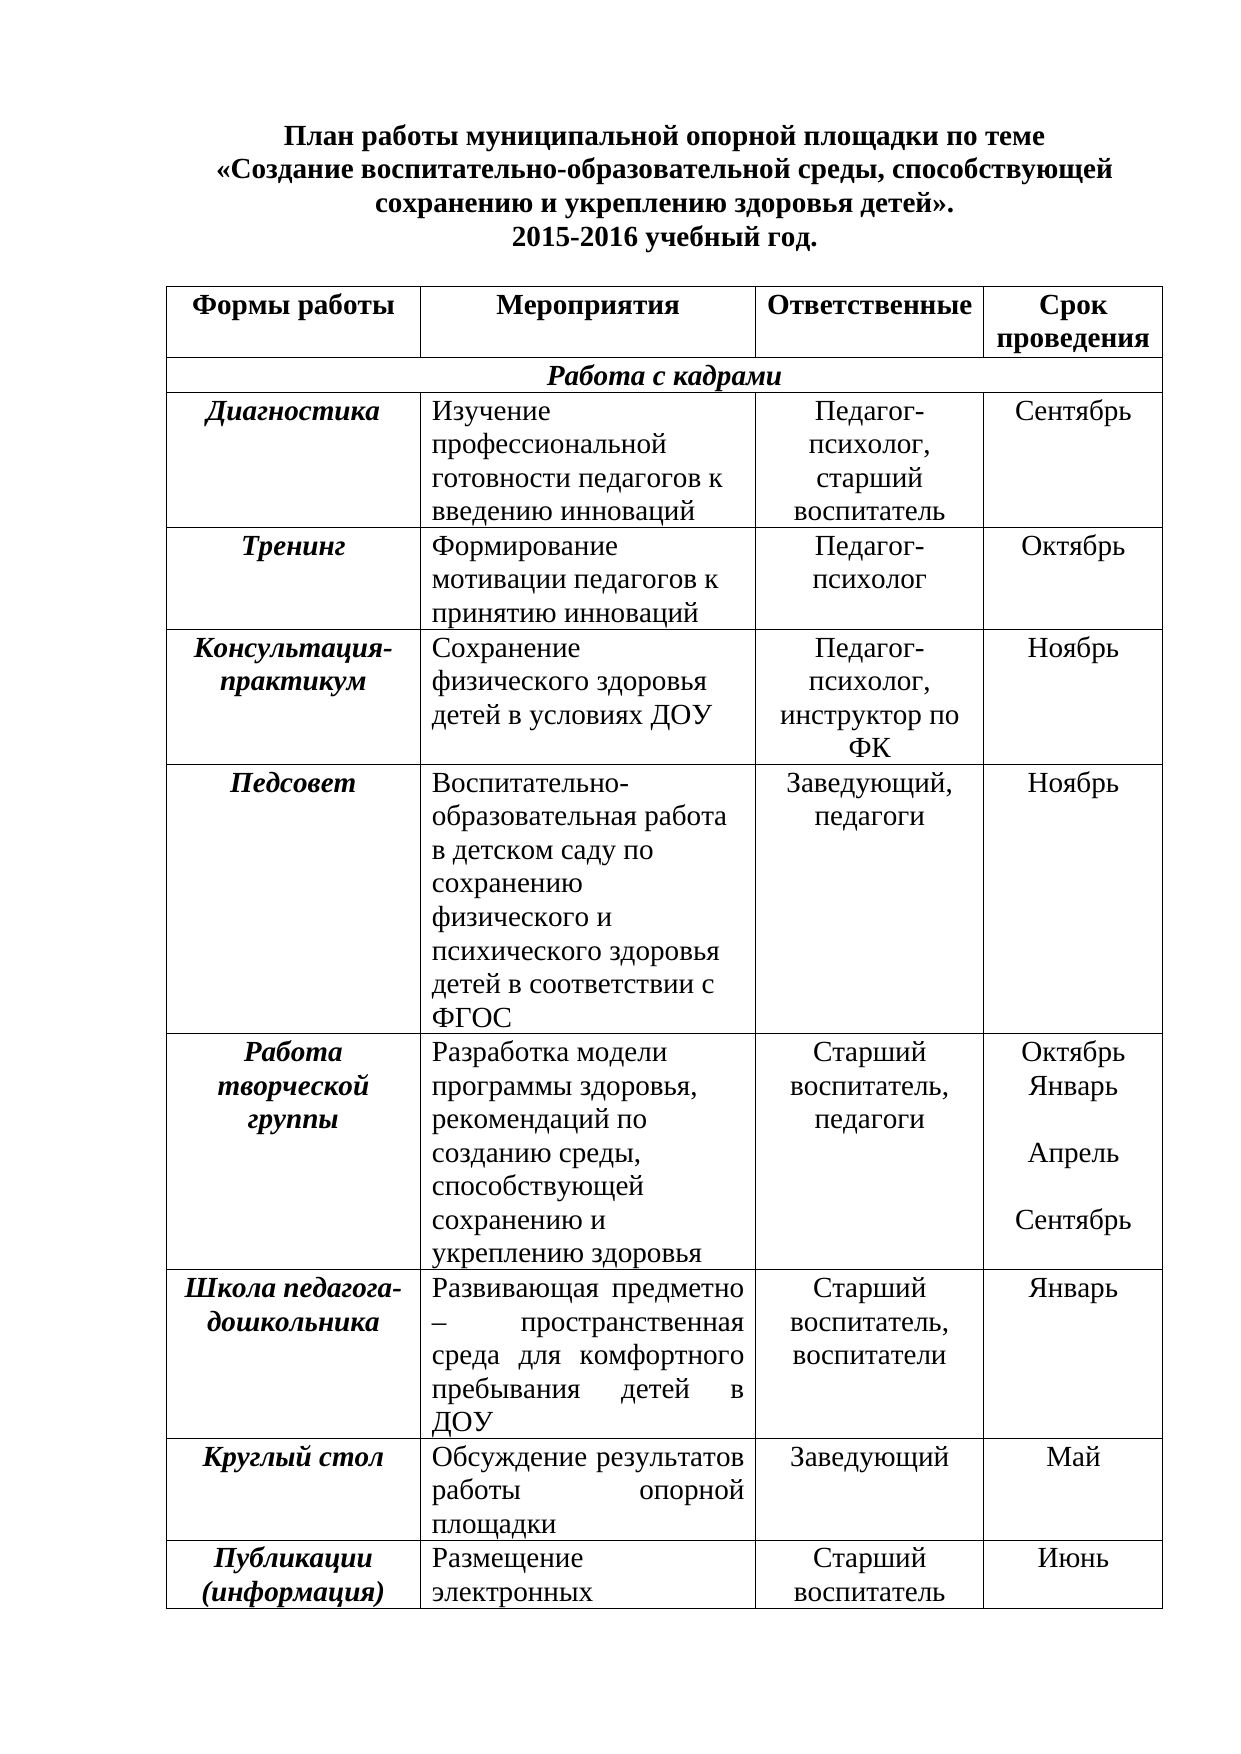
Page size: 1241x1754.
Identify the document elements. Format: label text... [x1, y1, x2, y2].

table_cell Май [984, 1439, 1162, 1539]
text План работы муниципальной опорной площадки по теме [177, 118, 1152, 152]
table_cell Январь [984, 1270, 1162, 1438]
table_cell Развивающая предметно – пространственная среда для комфортного пребывания детей в ДОУ [421, 1270, 755, 1438]
table_cell Диагностика [167, 393, 420, 527]
table_cell Июнь [984, 1541, 1162, 1608]
table_cell Изучение профессиональной готовности педагогов к введению инноваций [421, 393, 755, 527]
table_cell Заведующий, педагоги [756, 765, 983, 1033]
table_header Ответственные [756, 287, 983, 357]
table_cell Старший воспитатель, воспитатели [756, 1270, 983, 1438]
table_header Мероприятия [421, 287, 755, 357]
table_cell Обсуждение результатов работы опорной площадки [421, 1439, 755, 1539]
table_cell Октябрь [984, 528, 1162, 629]
table_cell Школа педагога-дошкольника [167, 1270, 420, 1438]
table_cell Сохранение физического здоровья детей в условиях ДОУ [421, 630, 755, 764]
table_cell Круглый стол [167, 1439, 420, 1539]
table_cell Разработка модели программы здоровья, рекомендаций по созданию среды, способствующей сохранению и укреплению здоровья [421, 1034, 755, 1269]
table_cell Педсовет [167, 765, 420, 1033]
table_cell Старший воспитатель [756, 1541, 983, 1608]
table_cell Заведующий [756, 1439, 983, 1539]
table_cell Педагог-психолог, старший воспитатель [756, 393, 983, 527]
table_cell Педагог-психолог [756, 528, 983, 629]
table_cell Консультация-практикум [167, 630, 420, 764]
table_cell Сентябрь [984, 393, 1162, 527]
table_header Срок проведения [984, 287, 1162, 357]
text «Создание воспитательно-образовательной среды, способствующей сохранению и укреплению здоровья детей». [177, 152, 1152, 219]
text 2015-2016 учебный год. [177, 219, 1152, 252]
table_cell Педагог-психолог, инструктор по ФК [756, 630, 983, 764]
table_cell Воспитательно-образовательная работа в детском саду по сохранению физического и психического здоровья детей в соответствии с ФГОС [421, 765, 755, 1033]
table_cell Формирование мотивации педагогов к принятию инноваций [421, 528, 755, 629]
table_cell Октябрь Январь Апрель Сентябрь [984, 1034, 1162, 1269]
table_header Формы работы [167, 287, 420, 357]
table_cell Ноябрь [984, 630, 1162, 764]
table_cell Ноябрь [984, 765, 1162, 1033]
table_cell Тренинг [167, 528, 420, 629]
table_cell Работа с кадрами [167, 358, 1162, 392]
table_cell Старший воспитатель, педагоги [756, 1034, 983, 1269]
table_cell Работа творческой группы [167, 1034, 420, 1269]
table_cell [421, 1541, 755, 1608]
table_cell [167, 1541, 420, 1608]
